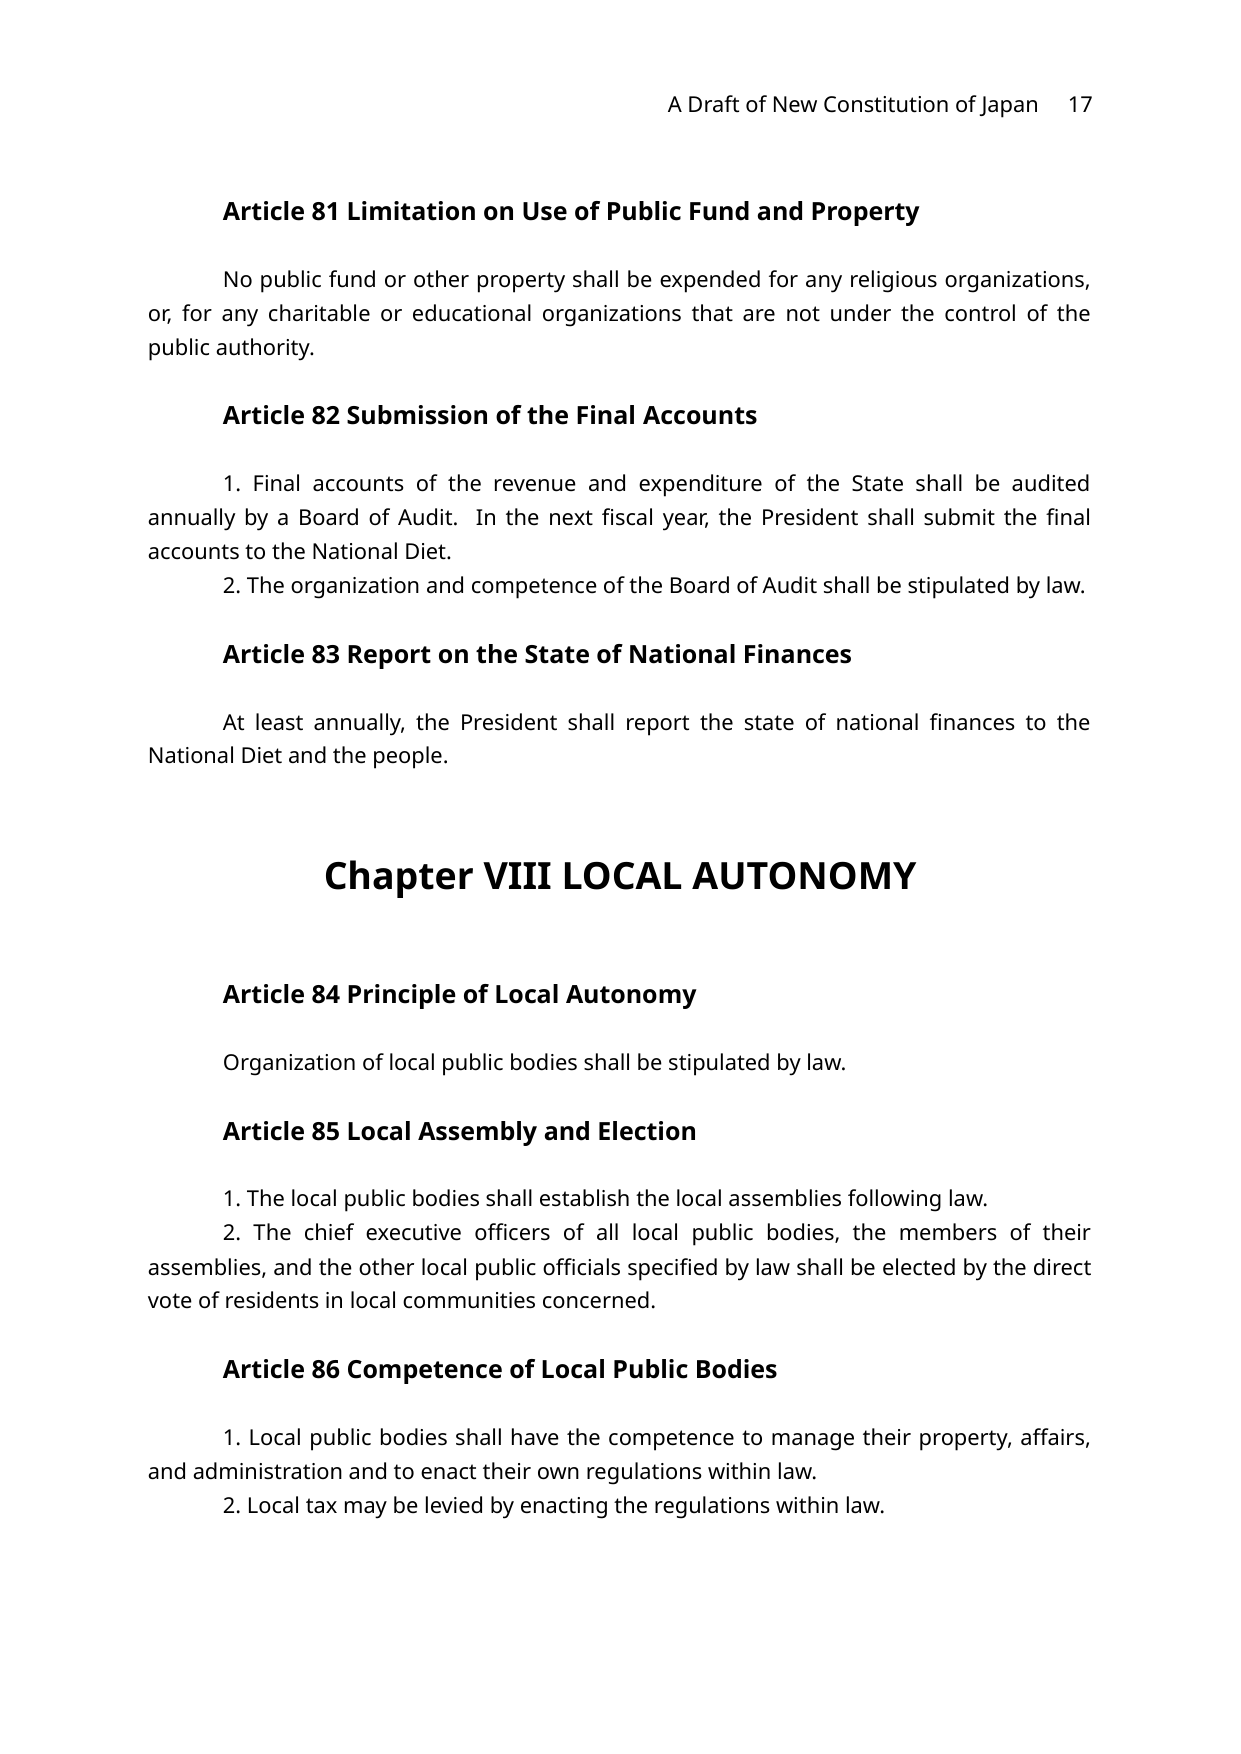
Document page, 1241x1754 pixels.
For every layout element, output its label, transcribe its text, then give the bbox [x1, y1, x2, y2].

subtitle Article 83 Report on the State of National Finances [148, 636, 1092, 670]
text 2. The organization and competence of the Board of Audit shall be stipulated by law. [148, 568, 1092, 602]
text 1. Local public bodies shall have the competence to manage their property, affairs, and administration and to enact their own regulations within law. [148, 1420, 1092, 1488]
text At least annually, the President shall report the state of national finances to the National Diet and the people. [148, 704, 1092, 772]
subtitle Article 81 Limitation on Use of Public Fund and Property [148, 193, 1092, 227]
text 1. Final accounts of the revenue and expenditure of the State shall be audited annually by a Board of Audit. In the next fiscal year, the President shall submit the final accounts to the National Diet. [148, 466, 1092, 568]
subtitle Article 86 Competence of Local Public Bodies [148, 1352, 1092, 1386]
text 1. The local public bodies shall establish the local assemblies following law. [148, 1181, 1092, 1215]
subtitle Article 85 Local Assembly and Election [148, 1113, 1092, 1147]
subtitle Article 84 Principle of Local Autonomy [148, 977, 1092, 1011]
text No public fund or other property shall be expended for any religious organizations, or, for any charitable or educational organizations that are not under the control of the public authority. [148, 262, 1092, 364]
text 2. The chief executive officers of all local public bodies, the members of their assemblies, and the other local public officials specified by law shall be elected by the direct vote of residents in local communities concerned. [148, 1215, 1092, 1317]
text 2. Local tax may be levied by enacting the regulations within law. [148, 1488, 1092, 1522]
subtitle Chapter VIII LOCAL AUTONOMY [148, 841, 1092, 909]
subtitle Article 82 Submission of the Final Accounts [148, 398, 1092, 432]
text Organization of local public bodies shall be stipulated by law. [148, 1045, 1092, 1079]
